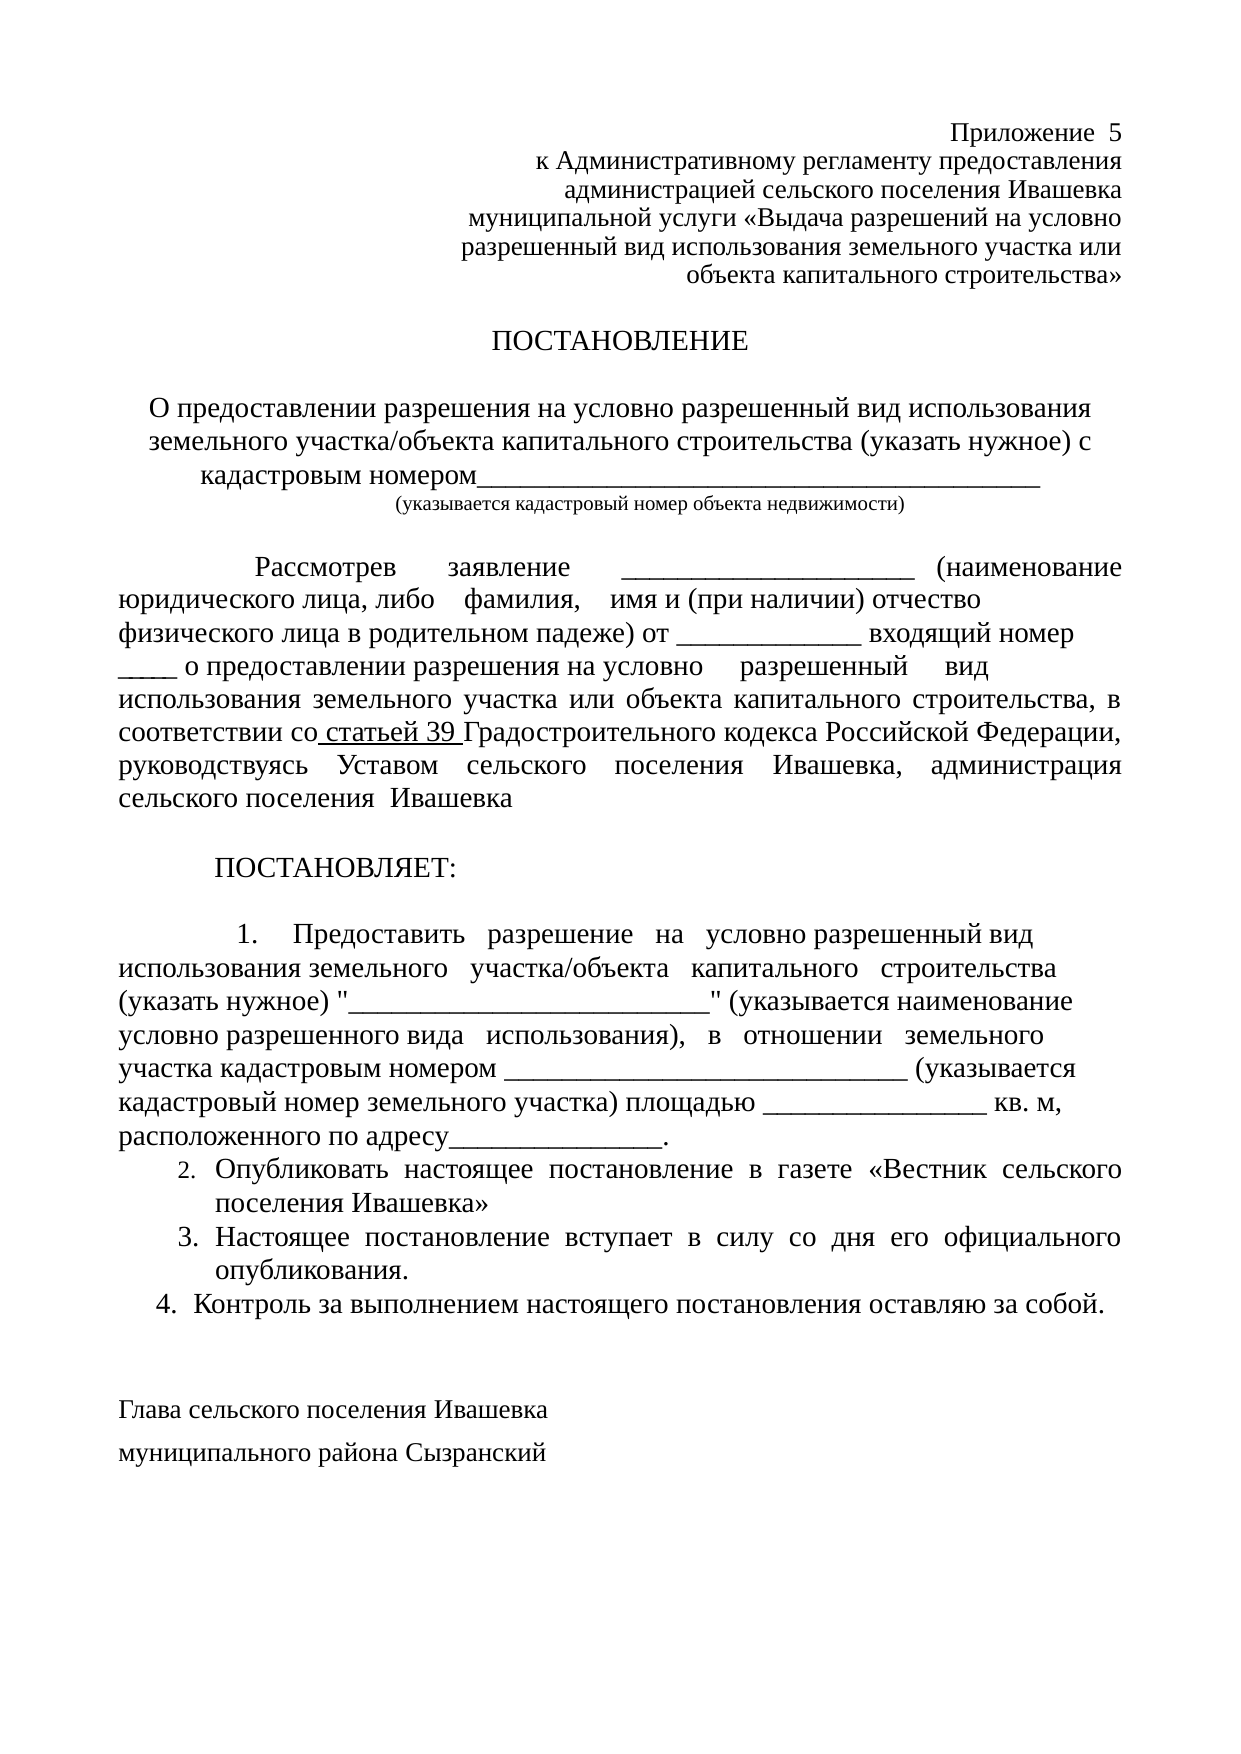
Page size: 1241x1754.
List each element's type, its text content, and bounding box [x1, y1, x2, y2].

text (указать нужное) " " (указывается наименование [118, 984, 1122, 1017]
text расположенного по адресу . [118, 1118, 1122, 1152]
text муниципального района Сызранский [118, 1436, 1122, 1467]
text ПОСТАНОВЛЯЕТ: [214, 850, 1122, 883]
list Контроль за выполнением настоящего постановления оставляю за собой. [156, 1286, 1122, 1319]
text физического лица в родительном падеже) от входящий номер [118, 616, 1122, 649]
text кадастровый номер земельного участка) площадью кв. м, [118, 1084, 1122, 1118]
text 1. Предоставить разрешение на условно разрешенный вид использования земельного участка/объекта капитального строительства [118, 917, 1122, 984]
text О предоставлении разрешения на условно разрешенный вид использования земельного участка/объекта капитального строительства (указать нужное) с кадастровым номером [118, 390, 1122, 491]
text Рассмотрев заявление (наименование [118, 549, 1122, 583]
text ПОСТАНОВЛЕНИЕ [118, 323, 1122, 356]
text о предоставлении разрешения на условно разрешенный вид [118, 649, 1122, 682]
text участка кадастровым номером (указывается [118, 1051, 1122, 1084]
text юридического лица, либо фамилия, имя и (при наличии) отчество [118, 583, 1122, 616]
text использования земельного участка или объекта капитального строительства, в соответствии со статьей 39 Градостроительного кодекса Российской Федерации, руководствуясь Уставом сельского поселения Ивашевка, администрация сельского поселения Ивашевка [118, 682, 1122, 814]
text Приложение 5 [118, 118, 1122, 147]
text Глава сельского поселения Ивашевка [118, 1393, 1122, 1424]
list Опубликовать настоящее постановление в газете «Вестник сельского поселения Ивашевка» [177, 1152, 1122, 1219]
list Настоящее постановление вступает в силу со дня его официального опубликования. [177, 1219, 1122, 1286]
text к Административному регламенту предоставления администрацией сельского поселения Ивашевка муниципальной услуги «Выдача разрешений на условно разрешенный вид использования земельного участка или объекта капитального строительства» [440, 147, 1122, 289]
text условно разрешенного вида использования), в отношении земельного [118, 1017, 1122, 1051]
text (указывается кадастровый номер объекта недвижимости) [395, 491, 1122, 515]
